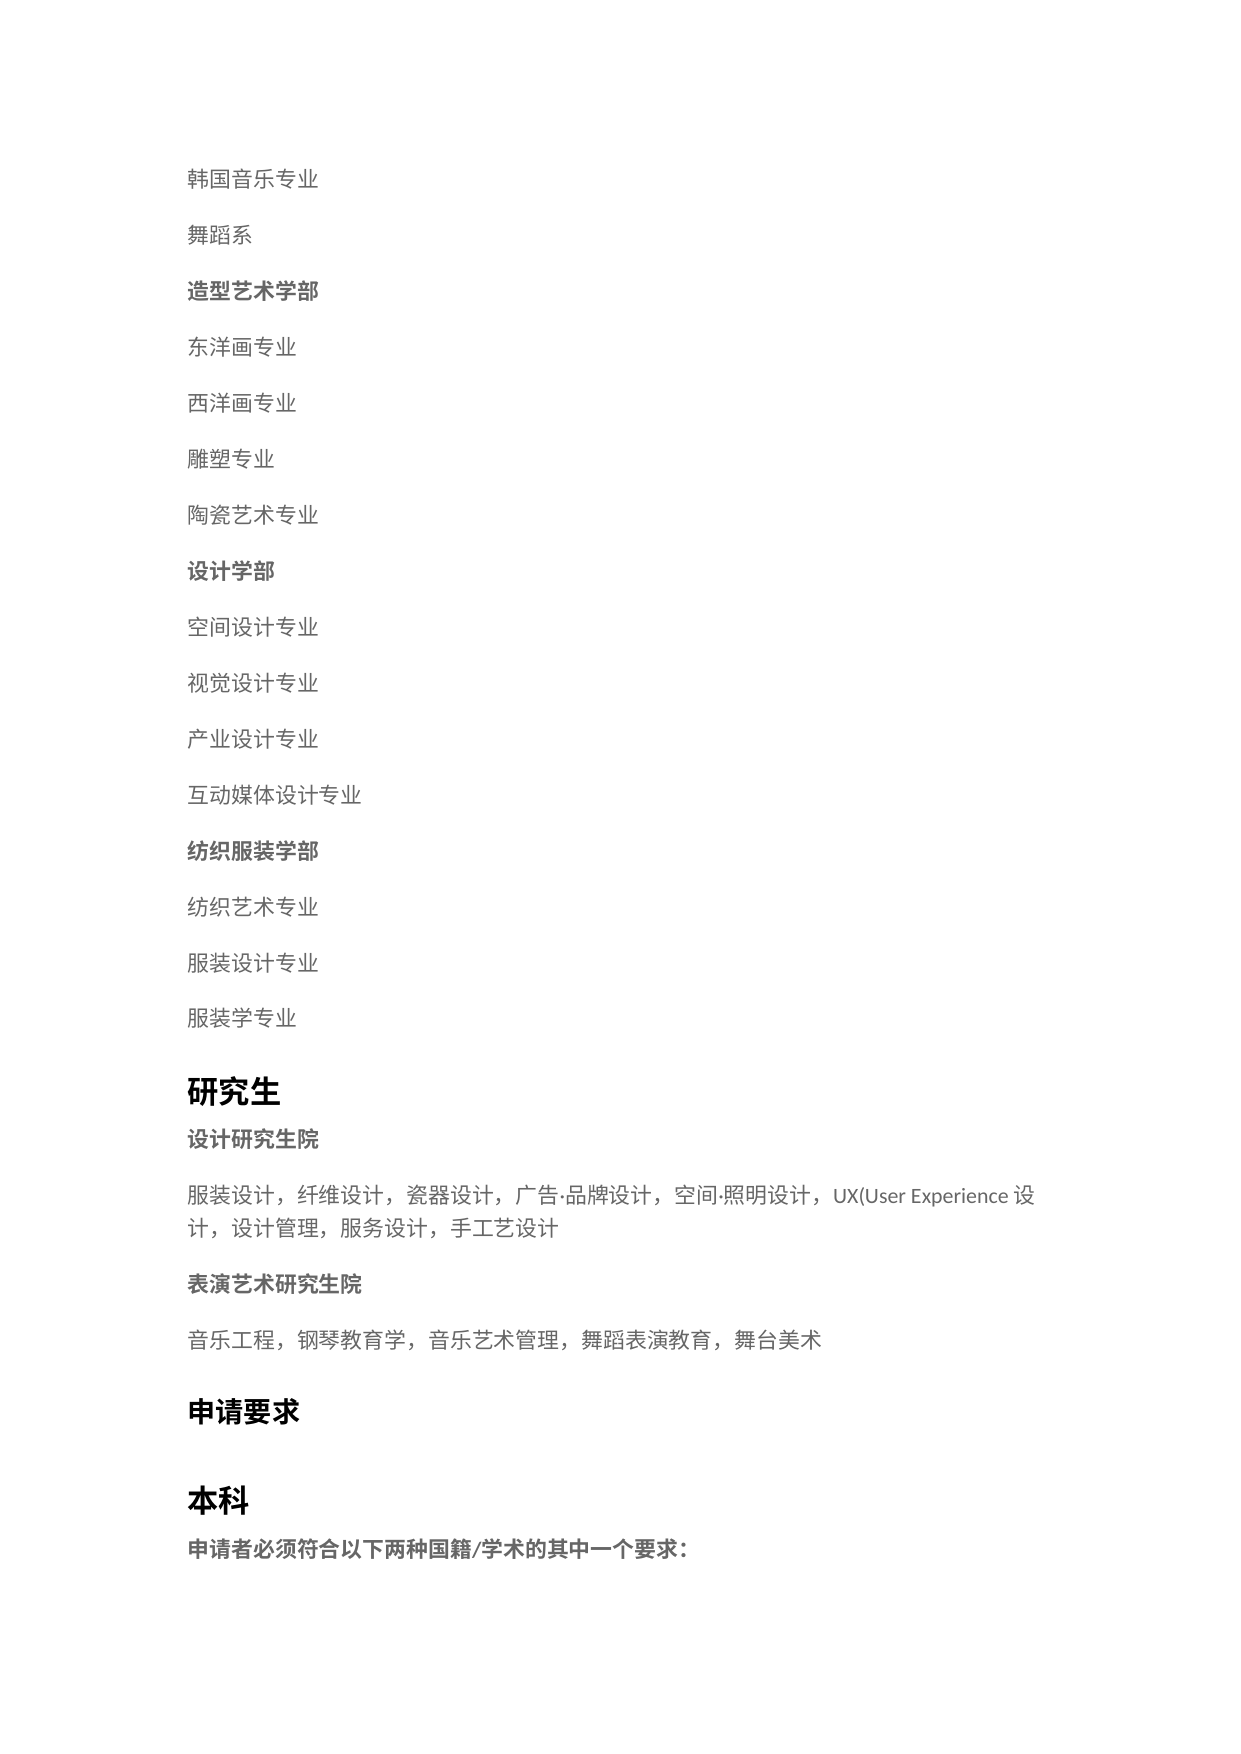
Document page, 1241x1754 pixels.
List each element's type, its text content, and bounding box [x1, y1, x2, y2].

text 音乐工程，钢琴教育学，音乐艺术管理，舞蹈表演教育，舞台美术 [187, 1322, 1053, 1355]
text 服装学专业 [187, 1001, 1053, 1033]
text 造型艺术学部 [187, 274, 1053, 306]
text 设计学部 [187, 553, 1053, 586]
text 表演艺术研究生院 [187, 1266, 1053, 1299]
text 舞蹈系 [187, 218, 1053, 250]
text 视觉设计专业 [187, 665, 1053, 698]
text 服装设计专业 [187, 945, 1053, 978]
text 雕塑专业 [187, 442, 1053, 474]
text 设计研究生院 [187, 1122, 1053, 1154]
text 韩国音乐专业 [187, 162, 1053, 194]
text 产业设计专业 [187, 721, 1053, 754]
text 申请者必须符合以下两种国籍/学术的其中一个要求： [187, 1532, 1053, 1564]
text 纺织艺术专业 [187, 889, 1053, 922]
text 陶瓷艺术专业 [187, 498, 1053, 530]
subtitle 研究生 [187, 1057, 1053, 1122]
text 西洋画专业 [187, 386, 1053, 418]
text 纺织服装学部 [187, 833, 1053, 866]
text 互动媒体设计专业 [187, 777, 1053, 810]
subtitle 本科 [187, 1467, 1053, 1532]
text 东洋画专业 [187, 330, 1053, 362]
text 服装设计，纤维设计，瓷器设计，广告·品牌设计，空间·照明设计，UX(User Experience设计，设计管理，服务设计，手工艺设计 [187, 1178, 1053, 1243]
text 空间设计专业 [187, 609, 1053, 642]
text 申请要求 [187, 1378, 1053, 1443]
